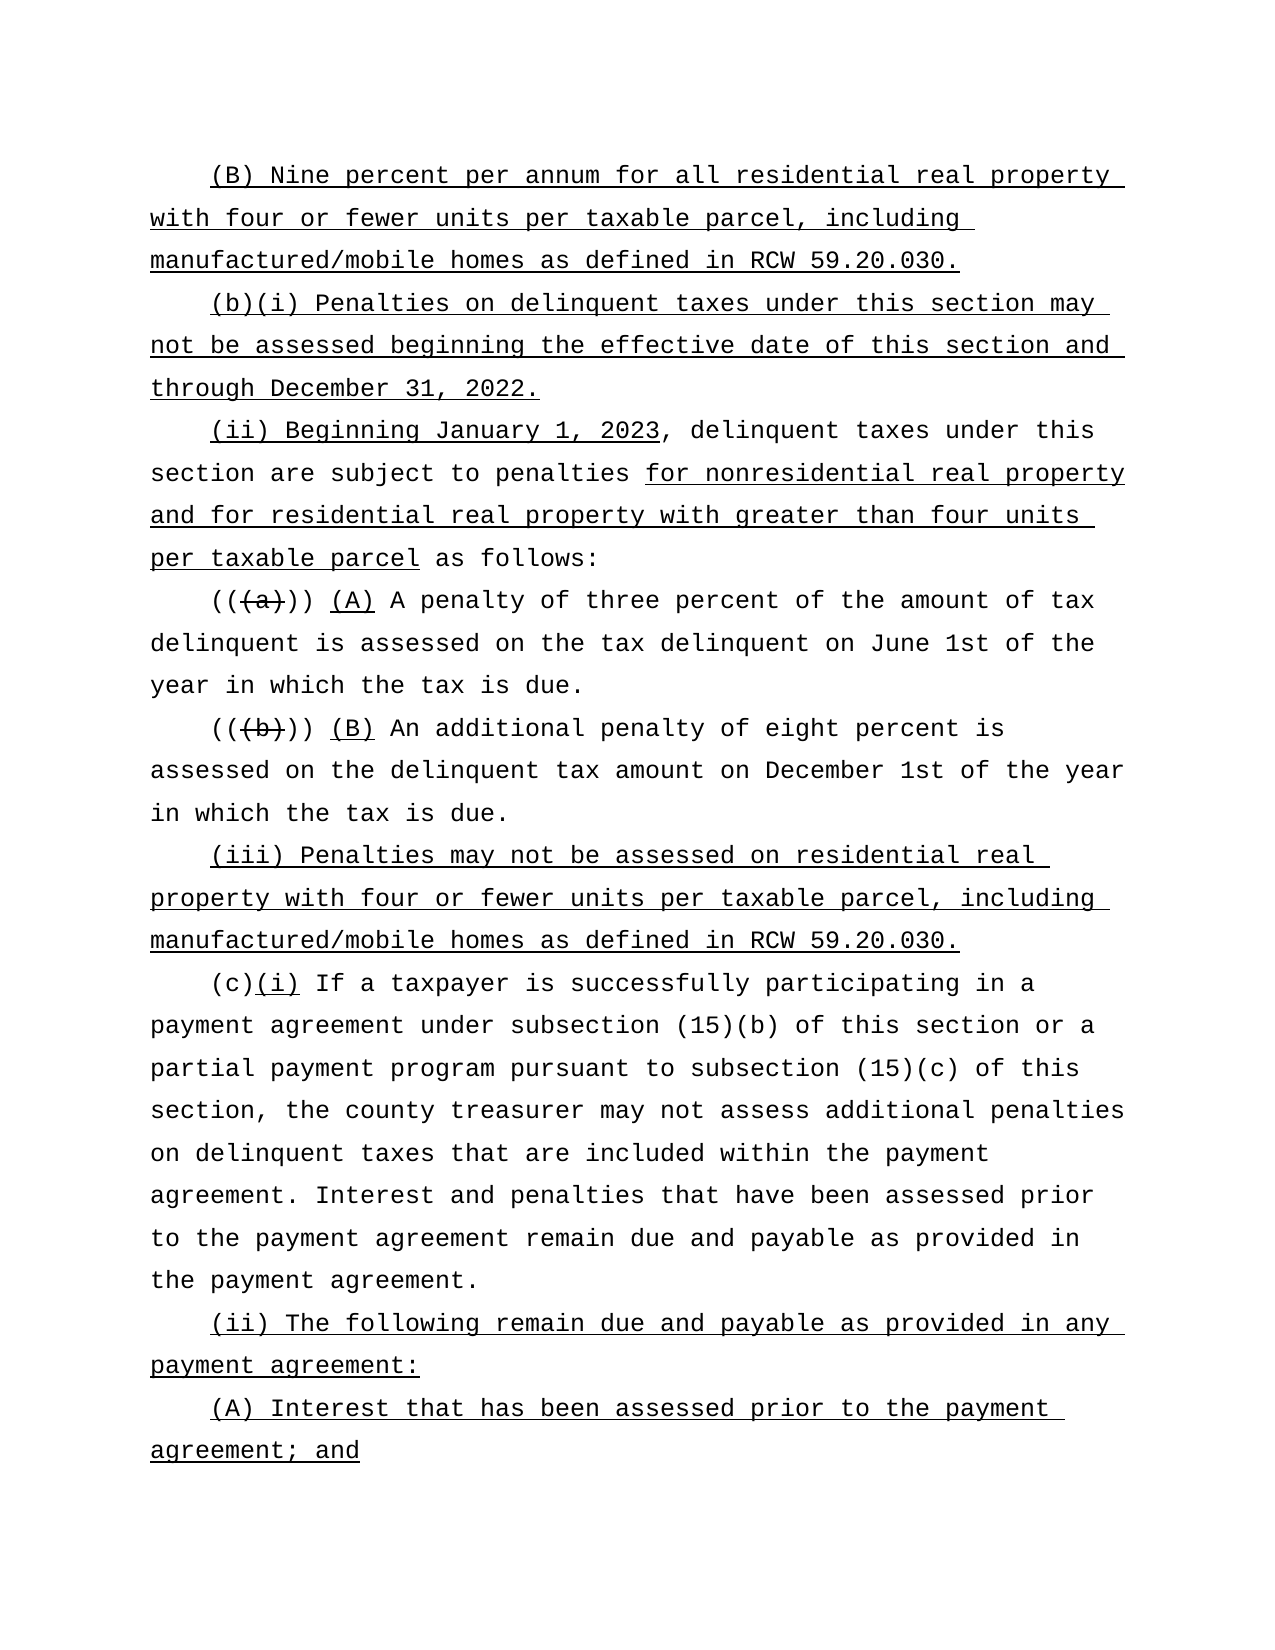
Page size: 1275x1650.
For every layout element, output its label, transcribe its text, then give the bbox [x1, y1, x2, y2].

text (ii) The following remain due and payable as provided in any payment agreement: [150, 1297, 1125, 1382]
text (iii) Penalties may not be assessed on residential real property with four or fewer units per taxable parcel, including manufactured/mobile homes as defined in RCW 59.20.030. [150, 830, 1125, 957]
text (((b))) (B) An additional penalty of eight percent is assessed on the delinquent tax amount on December 1st of the year in which the tax is due. [150, 702, 1125, 830]
text (c)(i) If a taxpayer is successfully participating in a payment agreement under subsection (15)(b) of this section or a partial payment program pursuant to subsection (15)(c) of this section, the county treasurer may not assess additional penalties on delinquent taxes that are included within the payment agreement. Interest and penalties that have been assessed prior to the payment agreement remain due and payable as provided in the payment agreement. [150, 957, 1125, 1297]
text (A) Interest that has been assessed prior to the payment agreement; and [150, 1382, 1125, 1467]
text (b)(i) Penalties on delinquent taxes under this section may not be assessed beginning the effective date of this section and through December 31, 2022. [150, 277, 1125, 356]
text (ii) Beginning January 1, 2023, delinquent taxes under this section are subject to penalties for nonresidential real property and for residential real property with greater than four units per taxable parcel as follows: [150, 405, 1125, 575]
text (b)(i) Penalties on delinquent taxes under this section may not be assessed beginning the effective date of this section and through December 31, 2022. [150, 358, 1125, 405]
text (((a))) (A) A penalty of three percent of the amount of tax delinquent is assessed on the tax delinquent on June 1st of the year in which the tax is due. [150, 575, 1125, 702]
text (B) Nine percent per annum for all residential real property with four or fewer units per taxable parcel, including manufactured/mobile homes as defined in RCW 59.20.030. [150, 150, 1125, 277]
